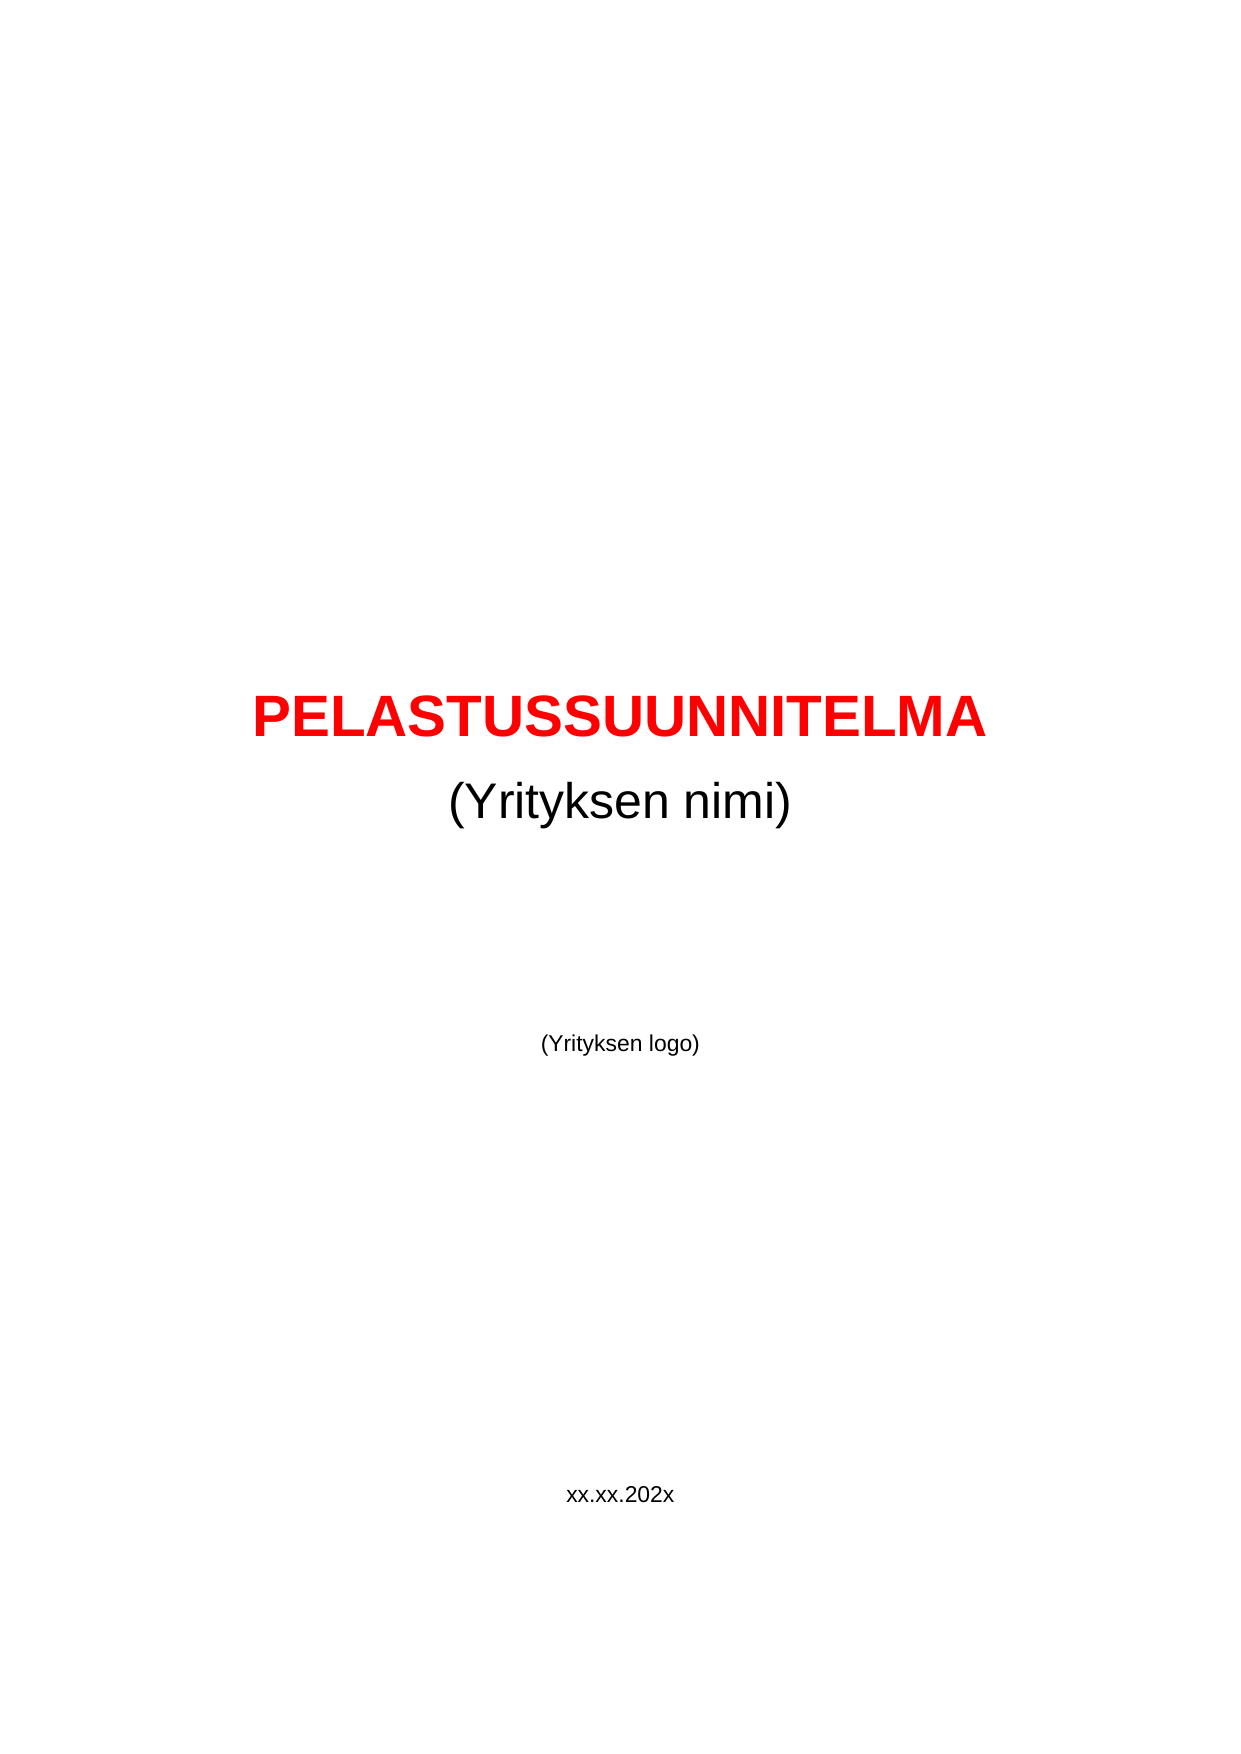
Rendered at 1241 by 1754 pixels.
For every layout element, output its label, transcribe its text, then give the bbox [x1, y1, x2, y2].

text PELASTUSSUUNNITELMA [118, 682, 1122, 749]
text (Yrityksen logo) [118, 1030, 1122, 1057]
text xx.xx.202x [118, 1481, 1122, 1508]
text (Yrityksen nimi) [118, 771, 1122, 828]
